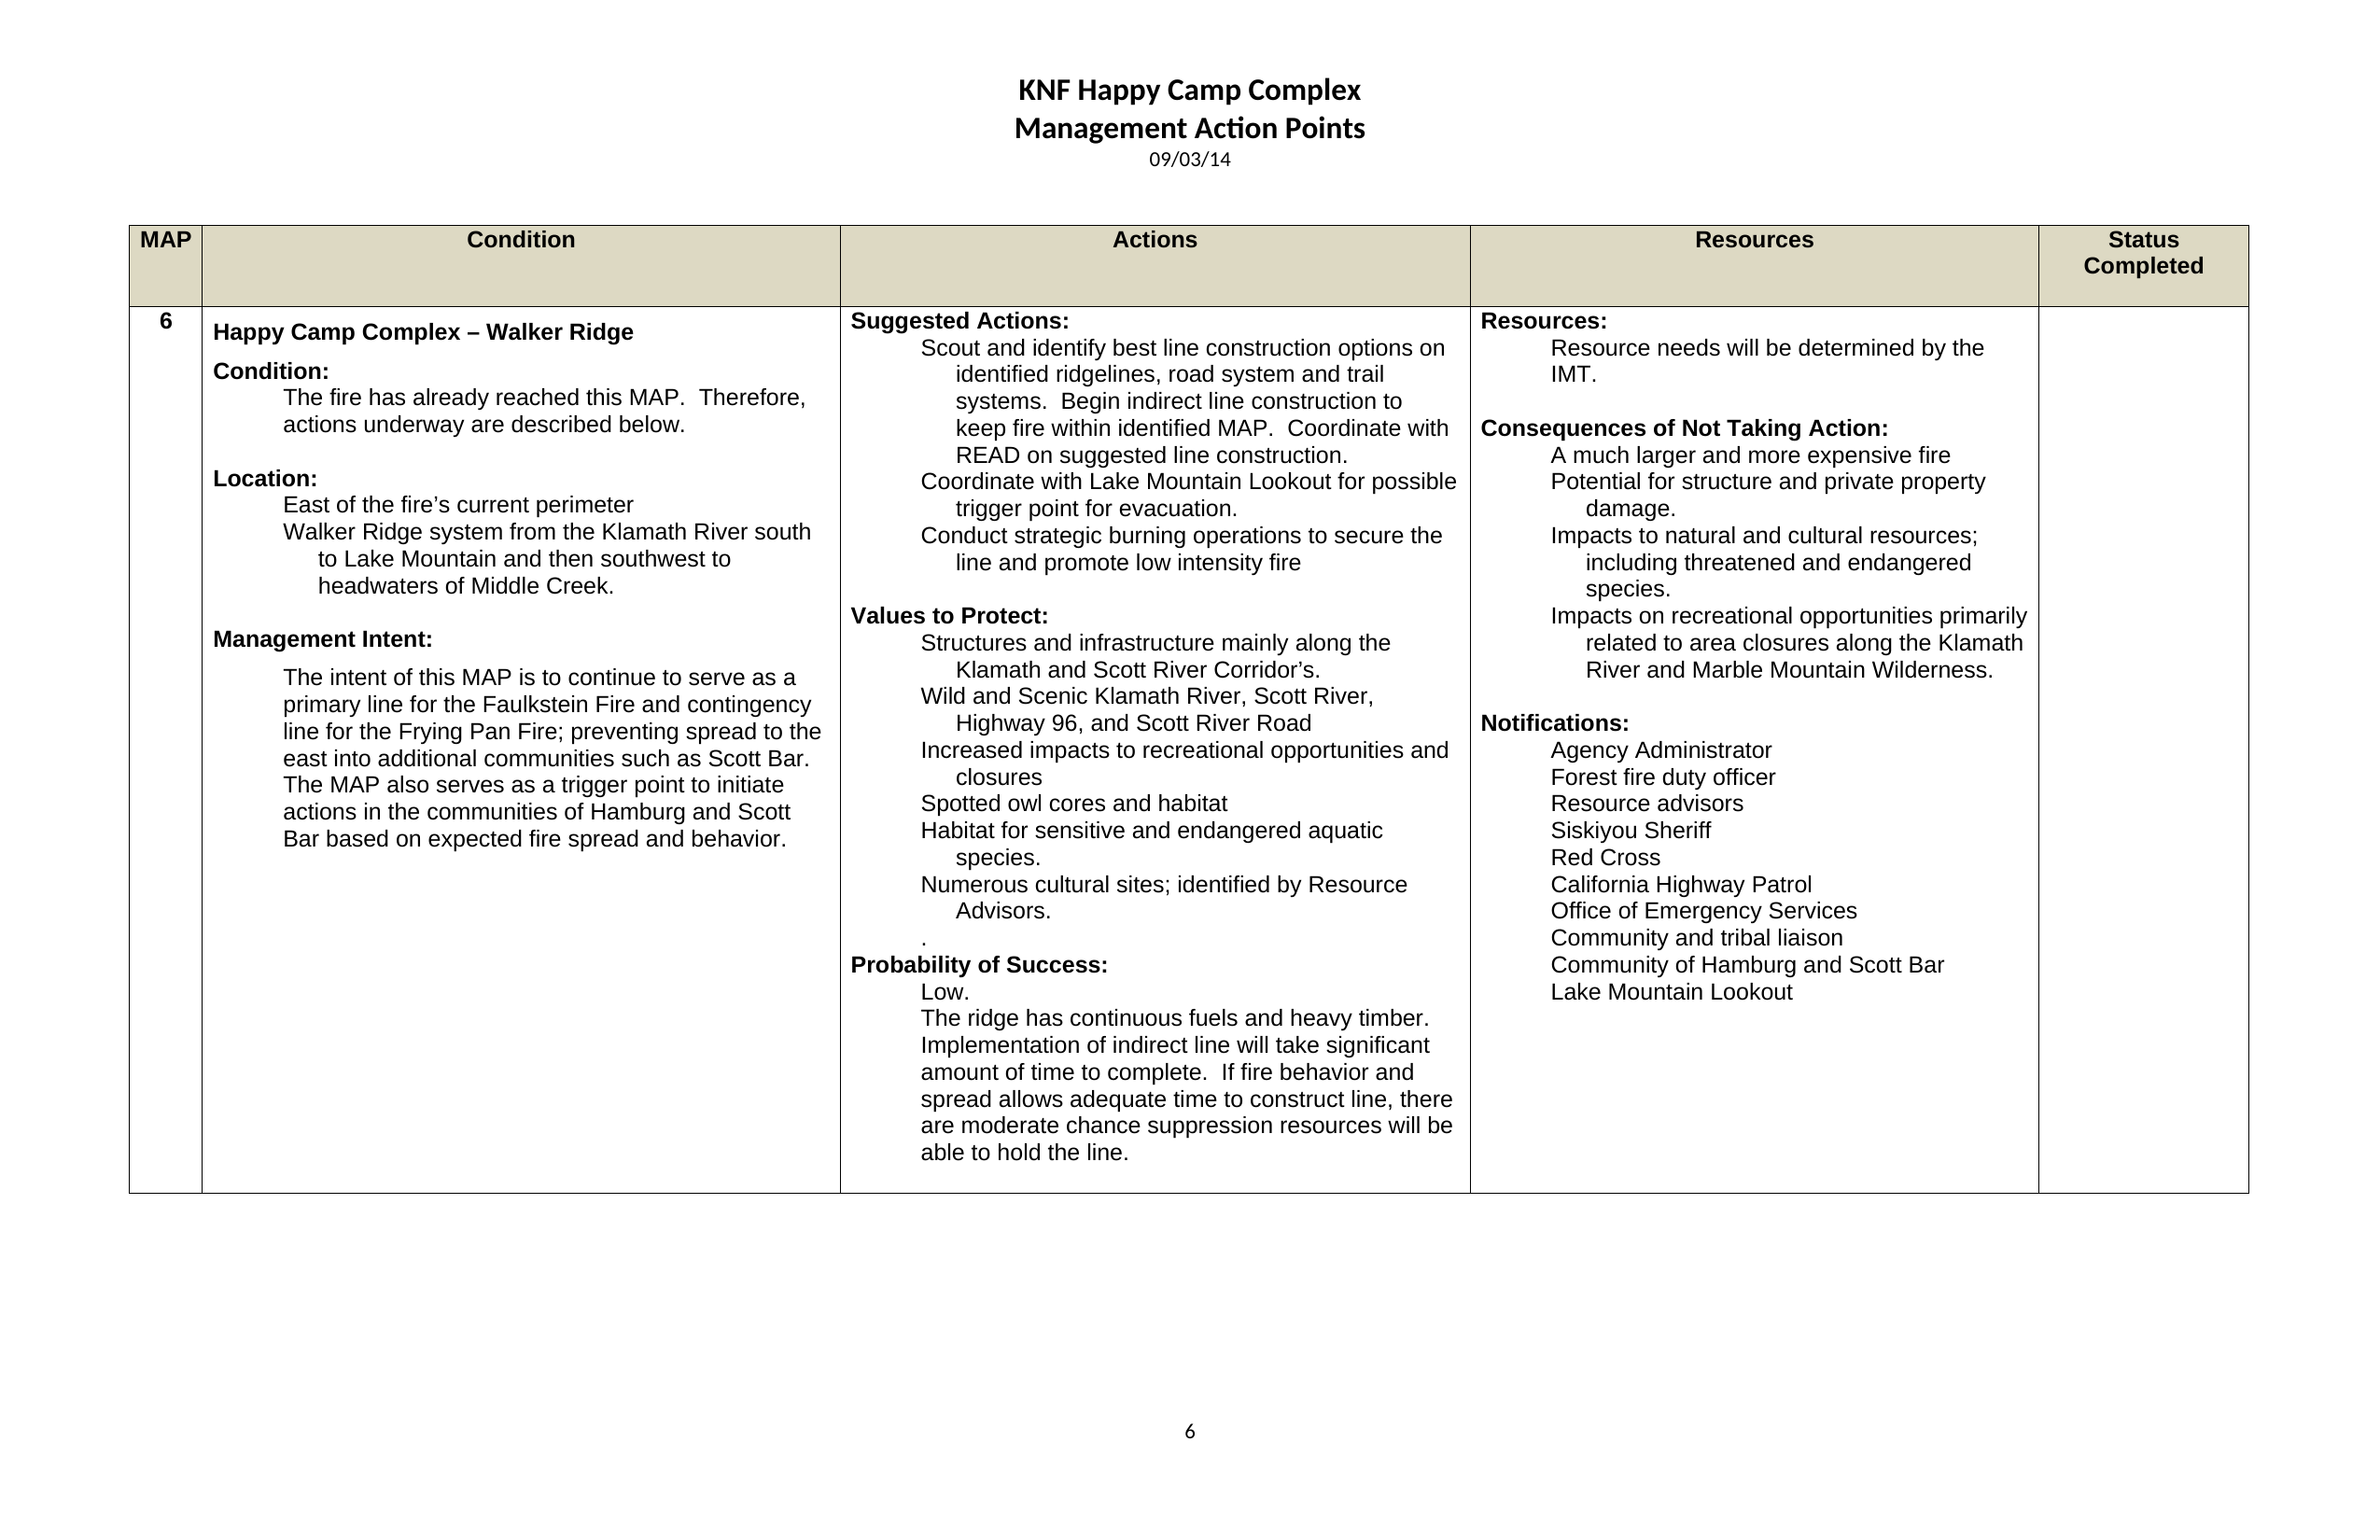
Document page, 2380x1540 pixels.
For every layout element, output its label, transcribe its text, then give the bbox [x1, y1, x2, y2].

table_header MAP [130, 226, 202, 306]
table_header Condition [203, 226, 840, 306]
table_header Status Completed [2039, 226, 2248, 306]
table_cell [2039, 307, 2248, 1193]
table_cell 6 [130, 307, 202, 1193]
table_header Resources [1471, 226, 2038, 306]
table_cell Happy Camp Complex – Walker Ridge Condition: The fire has already reached this MAP. Therefore, actions underway are described below. Location: East of the fire’s current perimeter Walker Ridge system from the Klamath River south to Lake Mountain and then southwest to headwaters of Middle Creek. Management Intent: The intent of this MAP is to continue to serve as a primary line for the Faulkstein Fire and contingency line for the Frying Pan Fire; preventing spread to the east into additional communities such as Scott Bar. The MAP also serves as a trigger point to initiate actions in the communities of Hamburg and Scott Bar based on expected fire spread and behavior. [203, 307, 840, 1193]
table_header Actions [841, 226, 1470, 306]
table_cell Resources: Resource needs will be determined by the IMT. Consequences of Not Taking Action: A much larger and more expensive fire Potential for structure and private property damage. Impacts to natural and cultural resources; including threatened and endangered species. Impacts on recreational opportunities primarily related to area closures along the Klamath River and Marble Mountain Wilderness. Notifications: Agency Administrator Forest fire duty officer Resource advisors Siskiyou Sheriff Red Cross California Highway Patrol Office of Emergency Services Community and tribal liaison Community of Hamburg and Scott Bar Lake Mountain Lookout [1471, 307, 2038, 1193]
table_cell Suggested Actions: Scout and identify best line construction options on identified ridgelines, road system and trail systems. Begin indirect line construction to keep fire within identified MAP. Coordinate with READ on suggested line construction. Coordinate with Lake Mountain Lookout for possible trigger point for evacuation. Conduct strategic burning operations to secure the line and promote low intensity fire Values to Protect: Structures and infrastructure mainly along the Klamath and Scott River Corridor’s. Wild and Scenic Klamath River, Scott River, Highway 96, and Scott River Road Increased impacts to recreational opportunities and closures Spotted owl cores and habitat Habitat for sensitive and endangered aquatic species. Numerous cultural sites; identified by Resource Advisors. . Probability of Success: Low. The ridge has continuous fuels and heavy timber. Implementation of indirect line will take significant amount of time to complete. If fire behavior and spread allows adequate time to construct line, there are moderate chance suppression resources will be able to hold the line. [841, 307, 1470, 1193]
